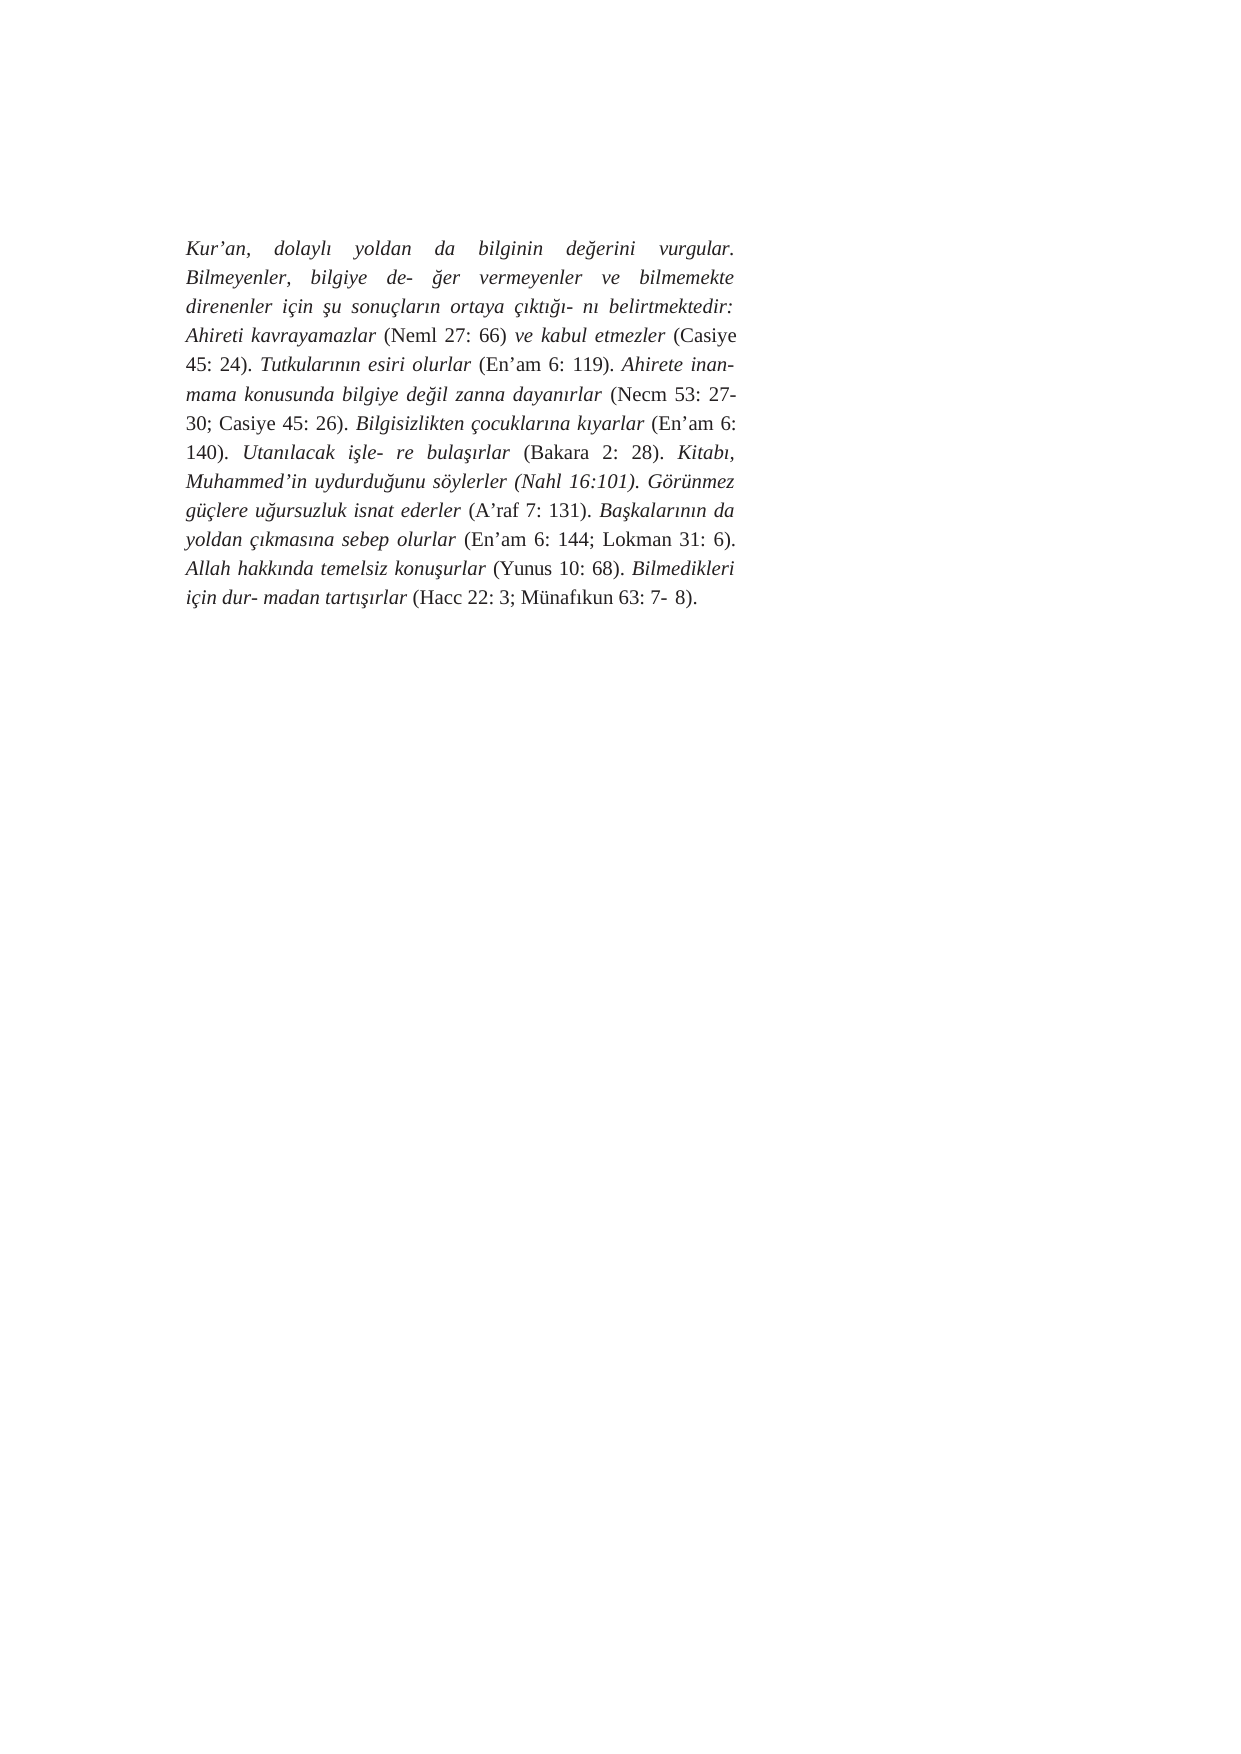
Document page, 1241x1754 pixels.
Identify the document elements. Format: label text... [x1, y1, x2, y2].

text Kur’an, dolaylı yoldan da bilginin değerini vurgular. Bilmeyenler, bilgiye de- ğer vermeyenler ve bilmemekte direnenler için şu sonuçların ortaya çıktığı- nı belirtmektedir: Ahireti kavrayamazlar (Neml 27: 66) ve kabul etmezler (Casiye 45: 24). Tutkularının esiri olurlar (En’am 6: 119). Ahirete inan- mama konusunda bilgiye değil zanna dayanırlar (Necm 53: 27- 30; Casiye 45: 26). Bilgisizlikten çocuklarına kıyarlar (En’am 6: 140). Utanılacak işle- re bulaşırlar (Bakara 2: 28). Kitabı, Muhammed’in uydurduğunu söylerler (Nahl 16:101). Görünmez güçlere uğursuzluk isnat ederler (A’raf 7: 131). Başkalarının da yoldan çıkmasına sebep olurlar (En’am 6: 144; Lokman 31: 6). Allah hakkında temelsiz konuşurlar (Yunus 10: 68). Bilmedikleri için dur- madan tartışırlar (Hacc 22: 3; Münafıkun 63: 7- 8). [186, 236, 737, 609]
